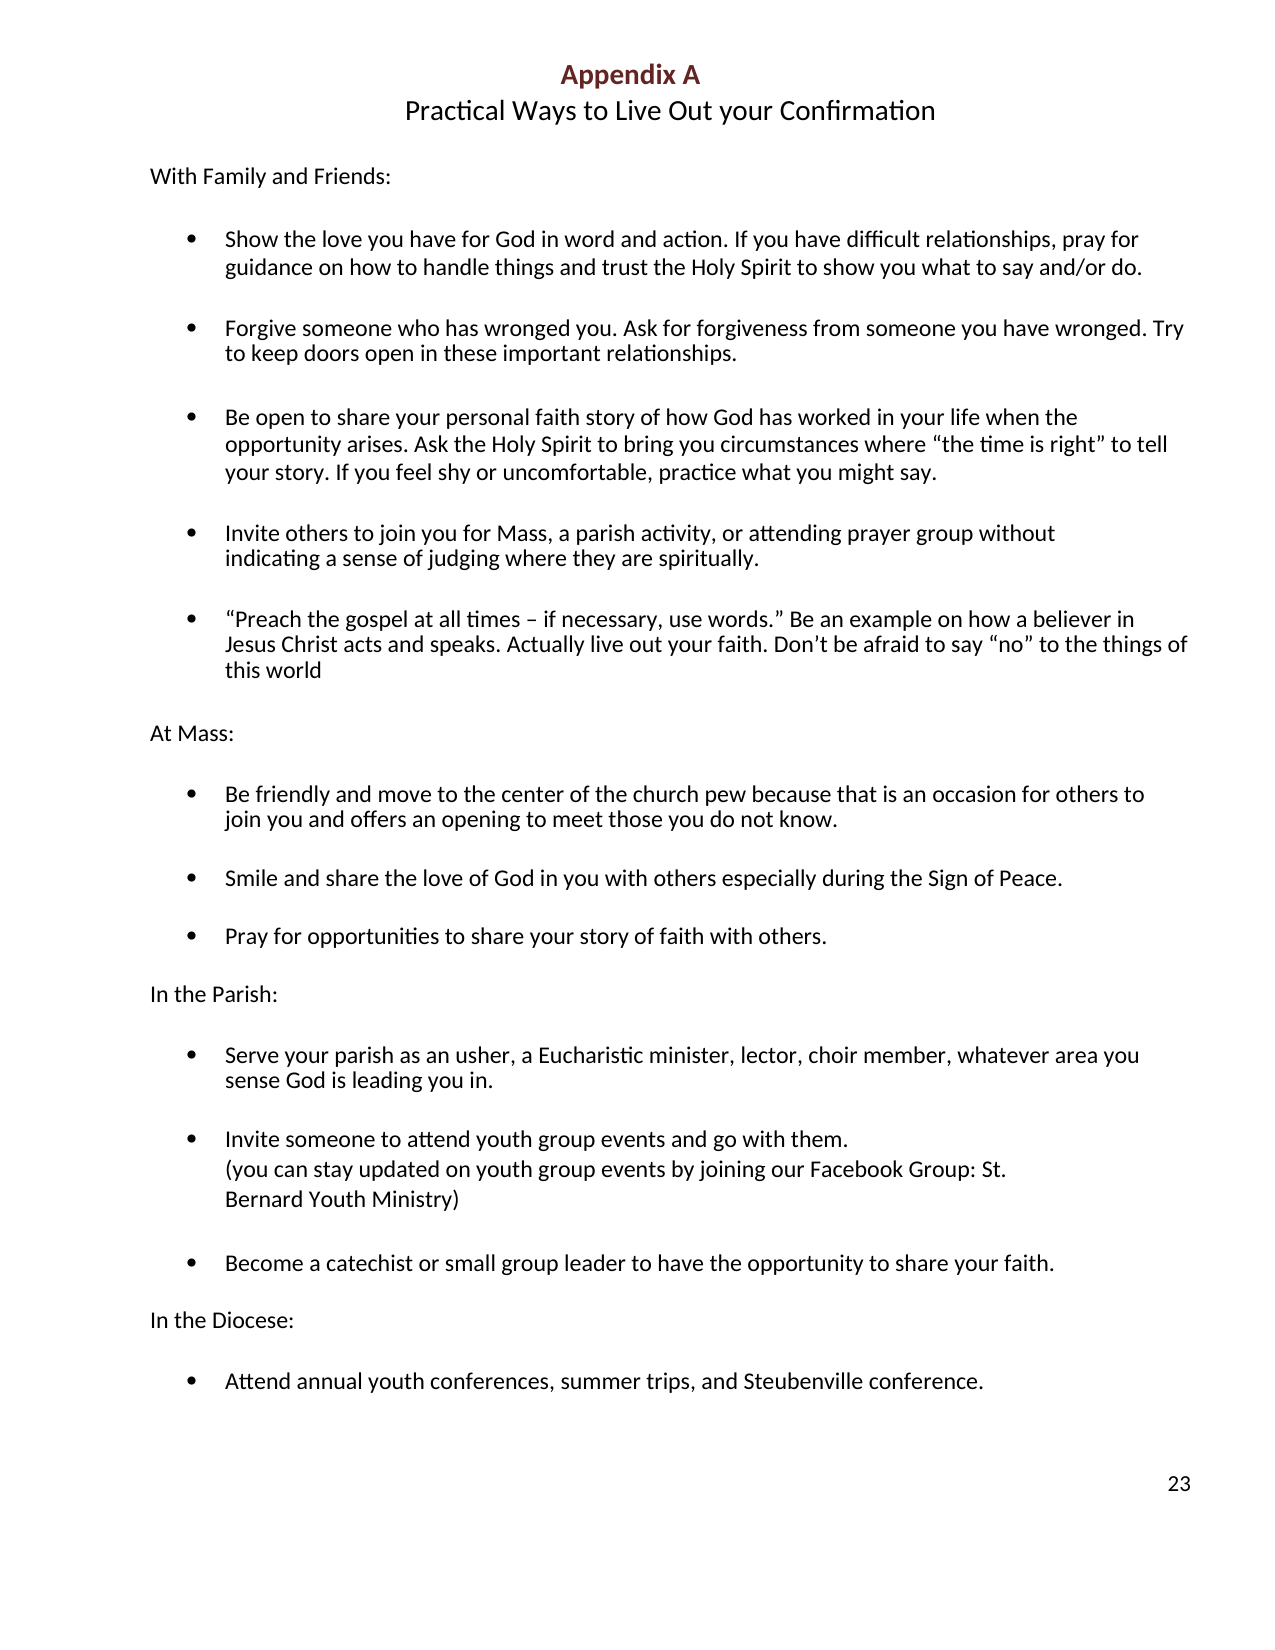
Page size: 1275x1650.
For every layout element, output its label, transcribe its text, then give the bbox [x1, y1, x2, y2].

list Invite someone to attend youth group events and go with them. (you can stay updated on youth group events by joining our Facebook Group: St. Bernard Youth Ministry) [187, 1124, 1080, 1213]
list Invite others to join you for Mass, a parish activity, or attending prayer group without indicating a sense of judging where they are spiritually. [187, 521, 1091, 572]
list Serve your parish as an usher, a Eucharistic minister, lector, choir member, whatever area you sense God is leading you in. [187, 1043, 1188, 1095]
list Pray for opportunities to share your story of faith with others. [187, 921, 1191, 950]
text In the Parish: [150, 979, 1191, 1008]
list Forgive someone who has wronged you. Ask for forgiveness from someone you have wronged. Try to keep doors open in these important relationships. [187, 316, 1191, 368]
list Smile and share the love of God in you with others especially during the Sign of Peace. [187, 863, 1191, 892]
text Practical Ways to Live Out your Confirmation [150, 92, 1191, 127]
text In the Diocese: [150, 1305, 1191, 1334]
text With Family and Friends: [150, 161, 1191, 191]
list Be open to share your personal faith story of how God has worked in your life when the opportunity arises. Ask the Holy Spirit to bring you circumstances where “the time is right” to tell your story. If you feel shy or uncomfortable, practice what you might say. [187, 403, 1176, 486]
list Be friendly and move to the center of the church pew because that is an occasion for others to join you and offers an opening to meet those you do not know. [187, 782, 1172, 833]
list Show the love you have for God in word and action. If you have difficult relationships, pray for guidance on how to handle things and trust the Holy Spirit to show you what to say and/or do. [187, 225, 1191, 281]
list Attend annual youth conferences, summer trips, and Steubenville conference. [187, 1369, 1151, 1395]
list Become a catechist or small group leader to have the opportunity to share your faith. [187, 1248, 1191, 1277]
text At Mass: [150, 718, 1191, 747]
text Appendix A [560, 56, 1191, 92]
list “Preach the gospel at all times – if necessary, use words.” Be an example on how a believer in Jesus Christ acts and speaks. Actually live out your faith. Don’t be afraid to say “no” to the things of this world [187, 607, 1191, 684]
